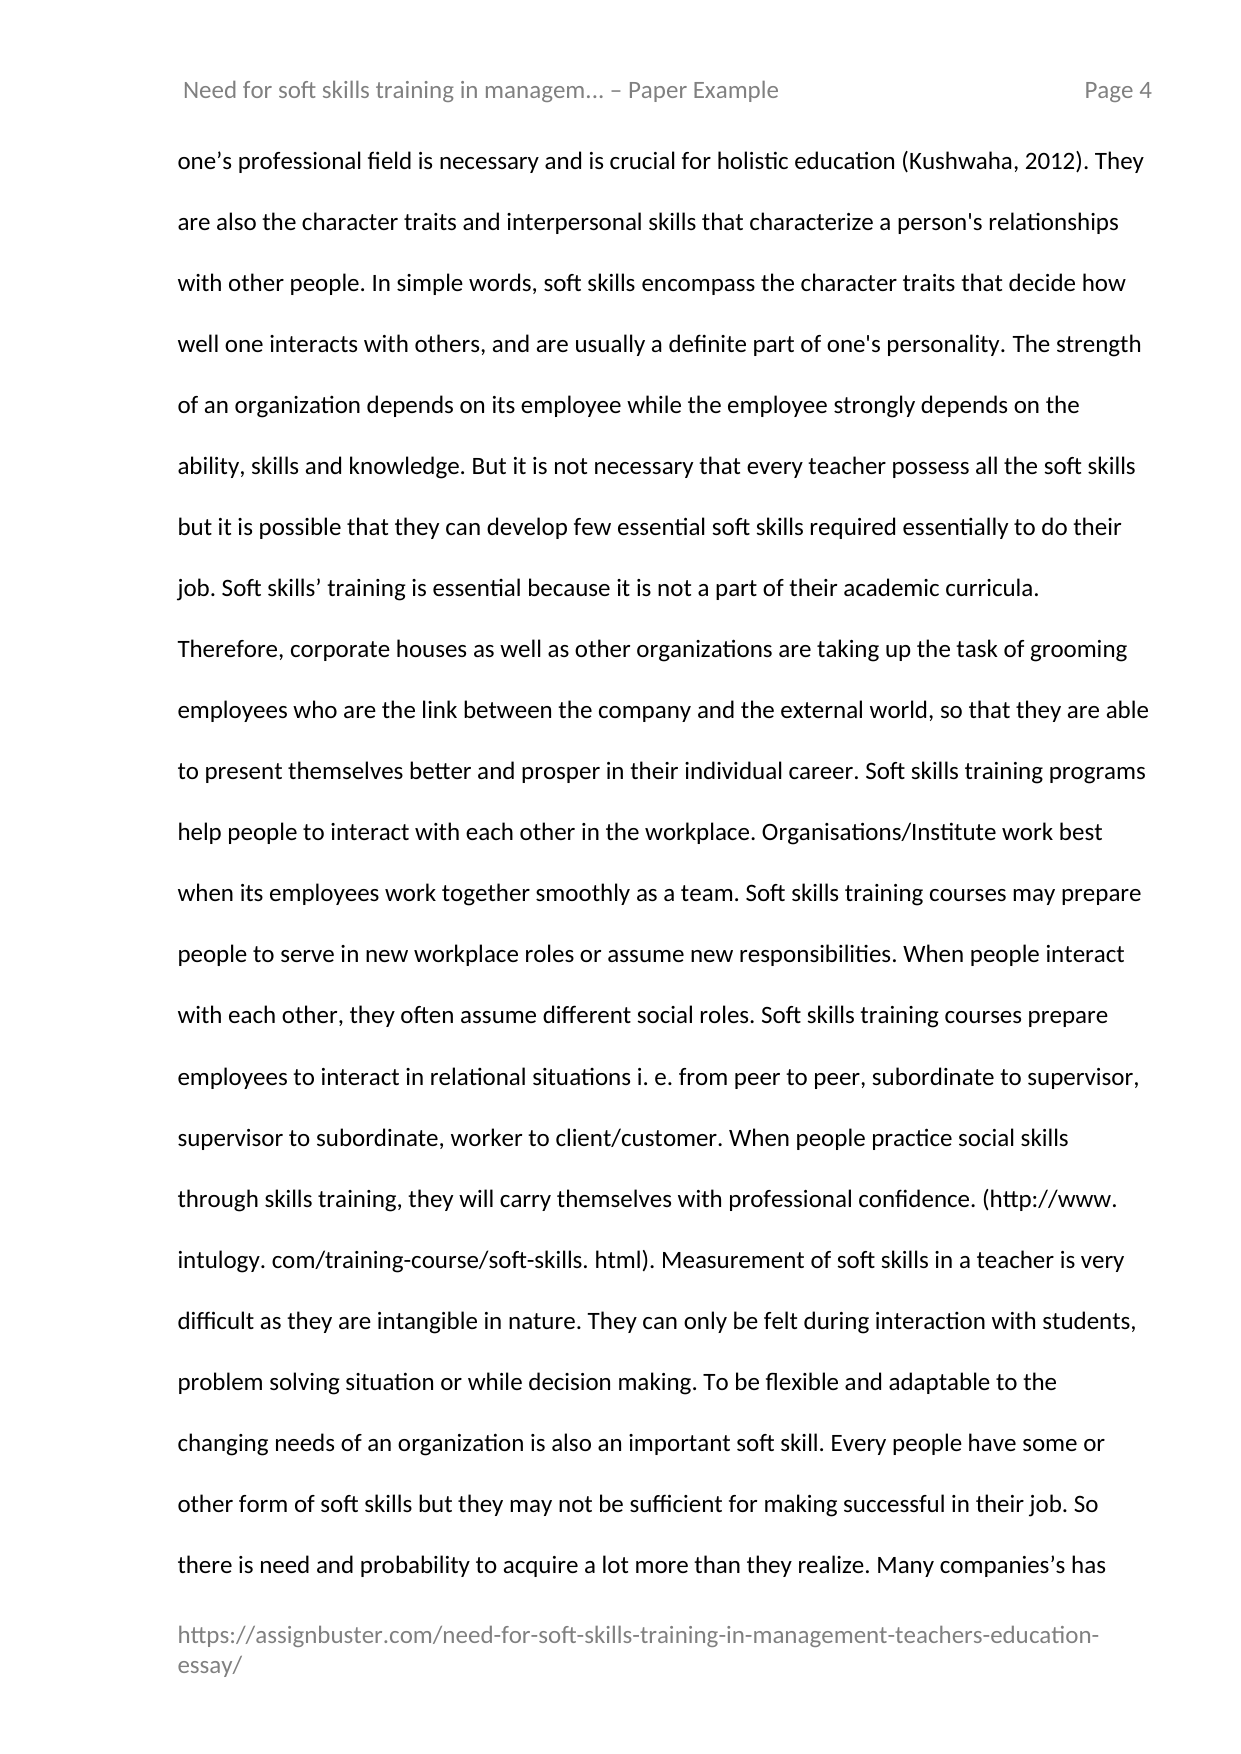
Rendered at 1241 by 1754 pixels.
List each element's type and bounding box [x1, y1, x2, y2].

text [177, 145, 1152, 1579]
